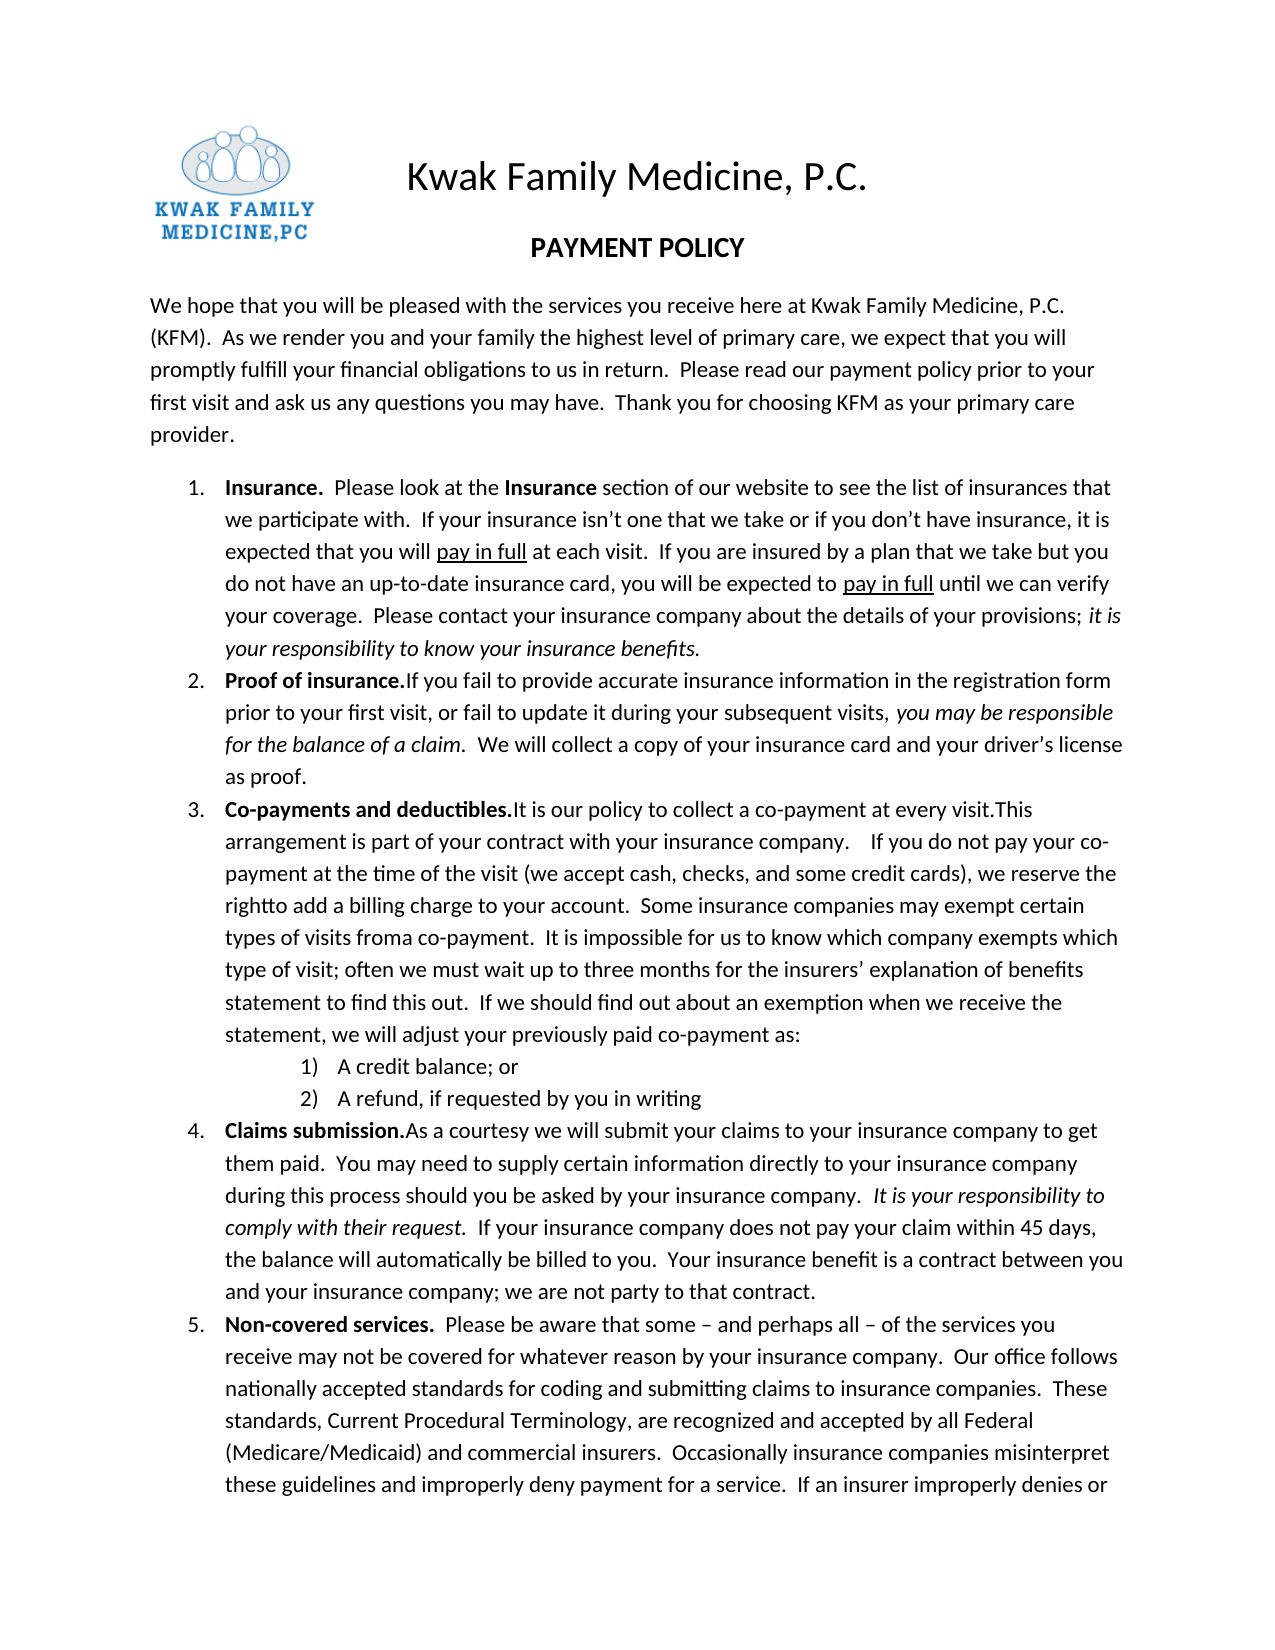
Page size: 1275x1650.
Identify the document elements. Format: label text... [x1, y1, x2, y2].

list Insurance. Please look at the Insurance section of our website to see the list of insurances that we participate with. If your insurance isn’t one that we take or if you don’t have insurance, it is expected that you will pay in full at each visit. If you are insured by a plan that we take but you do not have an up-to-date insurance card, you will be expected to pay in full until we can verify your coverage. Please contact your insurance company about the details of your provisions; it is your responsibility to know your insurance benefits. [187, 473, 1125, 662]
text PAYMENT POLICY [150, 229, 1125, 265]
text We hope that you will be pleased with the services you receive here at Kwak Family Medicine, P.C. (KFM). As we render you and your family the highest level of primary care, we expect that you will promptly fulfill your financial obligations to us in return. Please read our payment policy prior to your first visit and ask us any questions you may have. Thank you for choosing KFM as your primary care provider. [150, 291, 1125, 448]
list A refund, if requested by you in writing [300, 1084, 1125, 1112]
list Proof of insurance.If you fail to provide accurate insurance information in the registration form prior to your first visit, or fail to update it during your subsequent visits, you may be responsible for the balance of a claim. We will collect a copy of your insurance card and your driver’s license as proof. [187, 666, 1125, 791]
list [187, 1310, 1125, 1499]
picture [146, 120, 318, 244]
text Kwak Family Medicine, P.C. [150, 150, 1125, 201]
list A credit balance; or [300, 1052, 1125, 1080]
list Claims submission.As a courtesy we will submit your claims to your insurance company to get them paid. You may need to supply certain information directly to your insurance company during this process should you be asked by your insurance company. It is your responsibility to comply with their request. If your insurance company does not pay your claim within 45 days, the balance will automatically be billed to you. Your insurance benefit is a contract between you and your insurance company; we are not party to that contract. [187, 1117, 1125, 1306]
list Co-payments and deductibles.It is our policy to collect a co-payment at every visit.This arrangement is part of your contract with your insurance company. If you do not pay your co-payment at the time of the visit (we accept cash, checks, and some credit cards), we reserve the rightto add a billing charge to your account. Some insurance companies may exempt certain types of visits froma co-payment. It is impossible for us to know which company exempts which type of visit; often we must wait up to three months for the insurers’ explanation of benefits statement to find this out. If we should find out about an exemption when we receive the statement, we will adjust your previously paid co-payment as: [187, 795, 1125, 1048]
